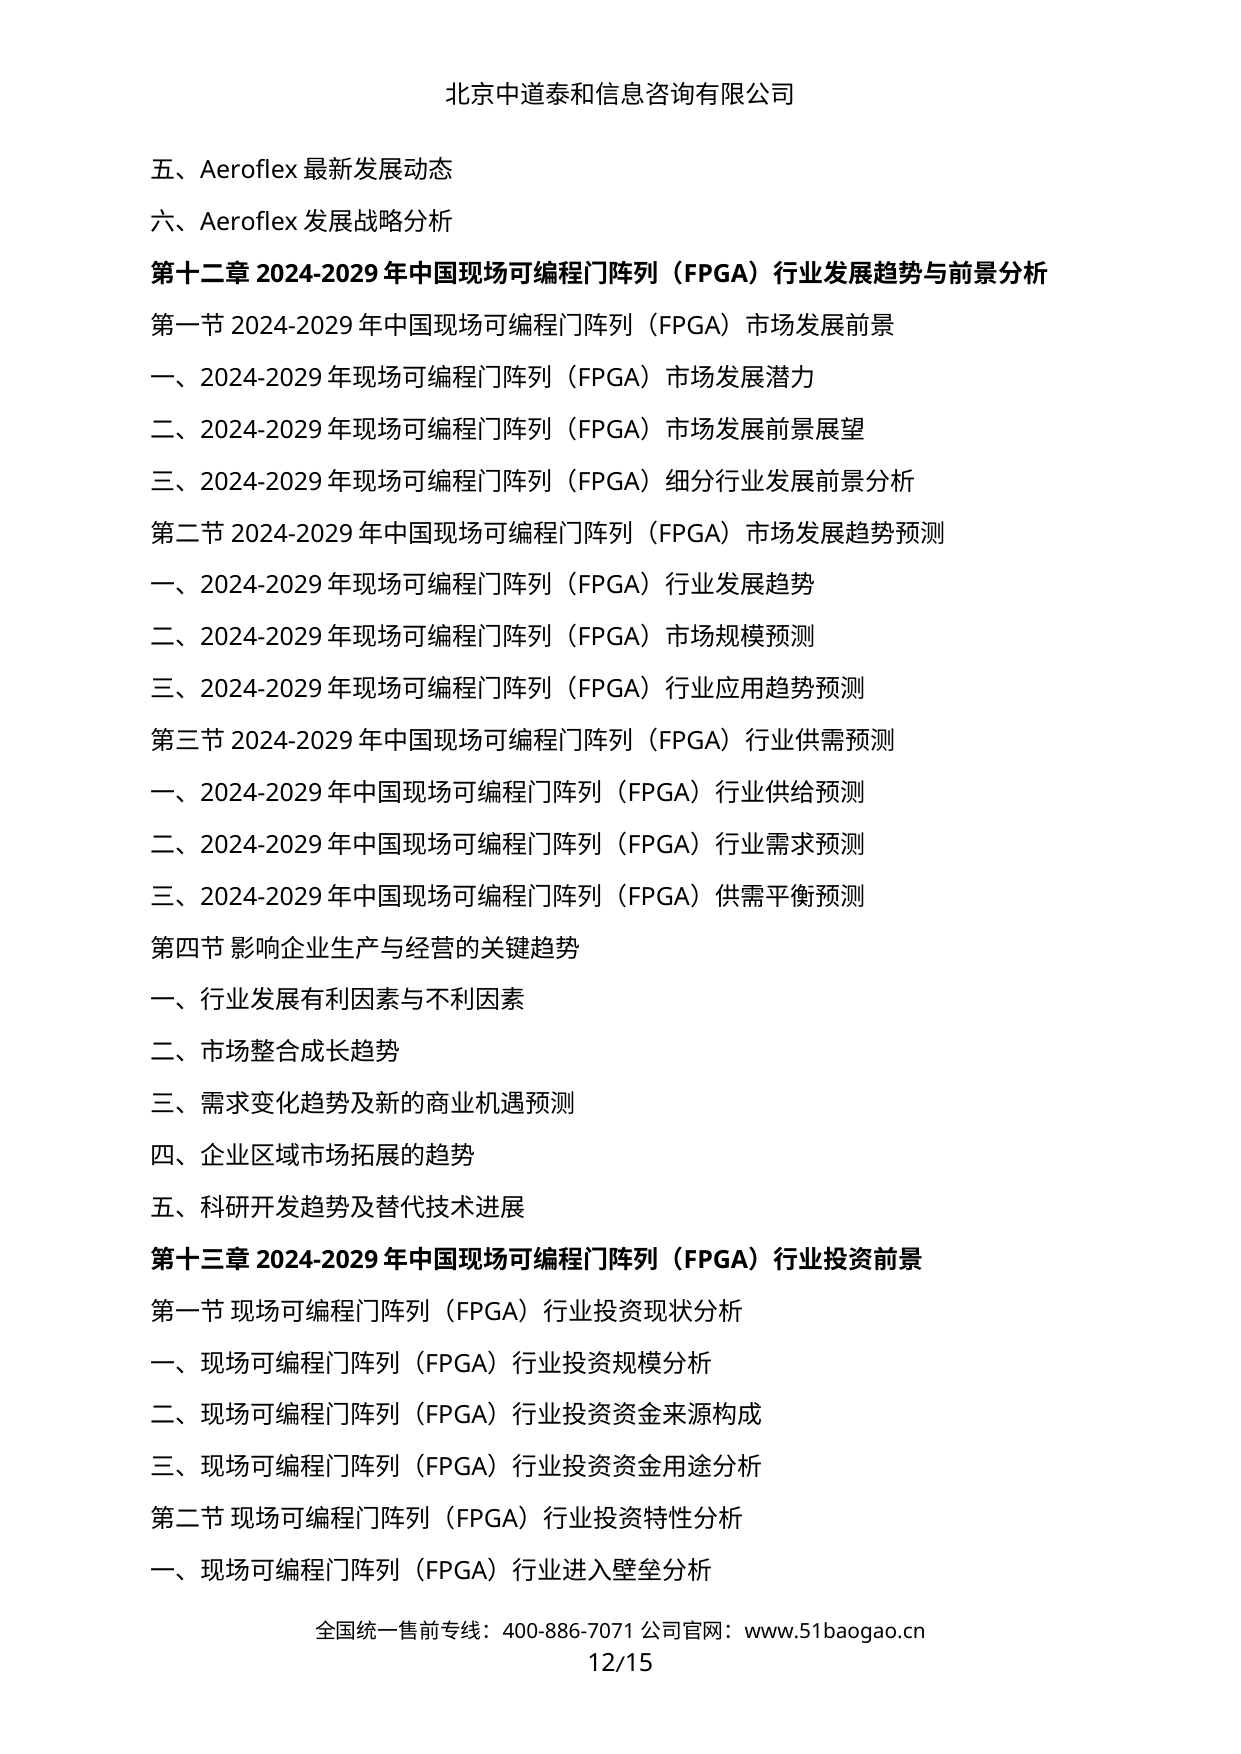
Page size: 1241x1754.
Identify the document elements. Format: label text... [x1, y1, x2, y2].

text 一、现场可编程门阵列（FPGA）行业投资规模分析 [150, 1343, 1090, 1379]
text 三、需求变化趋势及新的商业机遇预测 [150, 1084, 1090, 1120]
text 第十二章 2024-2029年中国现场可编程门阵列（FPGA）行业发展趋势与前景分析 [150, 254, 1090, 290]
text 四、企业区域市场拓展的趋势 [150, 1136, 1090, 1172]
text 二、现场可编程门阵列（FPGA）行业投资资金来源构成 [150, 1395, 1090, 1431]
text 第二节 2024-2029年中国现场可编程门阵列（FPGA）市场发展趋势预测 [150, 513, 1090, 549]
text 第四节 影响企业生产与经营的关键趋势 [150, 928, 1090, 964]
text 一、现场可编程门阵列（FPGA）行业进入壁垒分析 [150, 1551, 1090, 1587]
text 第一节 现场可编程门阵列（FPGA）行业投资现状分析 [150, 1291, 1090, 1327]
text 一、2024-2029年现场可编程门阵列（FPGA）行业发展趋势 [150, 565, 1090, 601]
text 三、2024-2029年现场可编程门阵列（FPGA）细分行业发展前景分析 [150, 461, 1090, 497]
text 第十三章 2024-2029年中国现场可编程门阵列（FPGA）行业投资前景 [150, 1239, 1090, 1276]
text 一、2024-2029年现场可编程门阵列（FPGA）市场发展潜力 [150, 357, 1090, 394]
text 三、现场可编程门阵列（FPGA）行业投资资金用途分析 [150, 1447, 1090, 1483]
text 二、2024-2029年现场可编程门阵列（FPGA）市场规模预测 [150, 617, 1090, 653]
text 五、Aeroflex最新发展动态 [150, 150, 1090, 186]
text 第二节 现场可编程门阵列（FPGA）行业投资特性分析 [150, 1499, 1090, 1535]
text 第一节 2024-2029年中国现场可编程门阵列（FPGA）市场发展前景 [150, 306, 1090, 342]
text 三、2024-2029年中国现场可编程门阵列（FPGA）供需平衡预测 [150, 876, 1090, 912]
text 五、科研开发趋势及替代技术进展 [150, 1187, 1090, 1224]
text 第三节 2024-2029年中国现场可编程门阵列（FPGA）行业供需预测 [150, 721, 1090, 757]
text 三、2024-2029年现场可编程门阵列（FPGA）行业应用趋势预测 [150, 669, 1090, 705]
text 二、2024-2029年中国现场可编程门阵列（FPGA）行业需求预测 [150, 824, 1090, 861]
text 六、Aeroflex发展战略分析 [150, 202, 1090, 238]
text 一、2024-2029年中国现场可编程门阵列（FPGA）行业供给预测 [150, 772, 1090, 809]
text 二、2024-2029年现场可编程门阵列（FPGA）市场发展前景展望 [150, 409, 1090, 446]
text 一、行业发展有利因素与不利因素 [150, 980, 1090, 1016]
text 二、市场整合成长趋势 [150, 1032, 1090, 1068]
